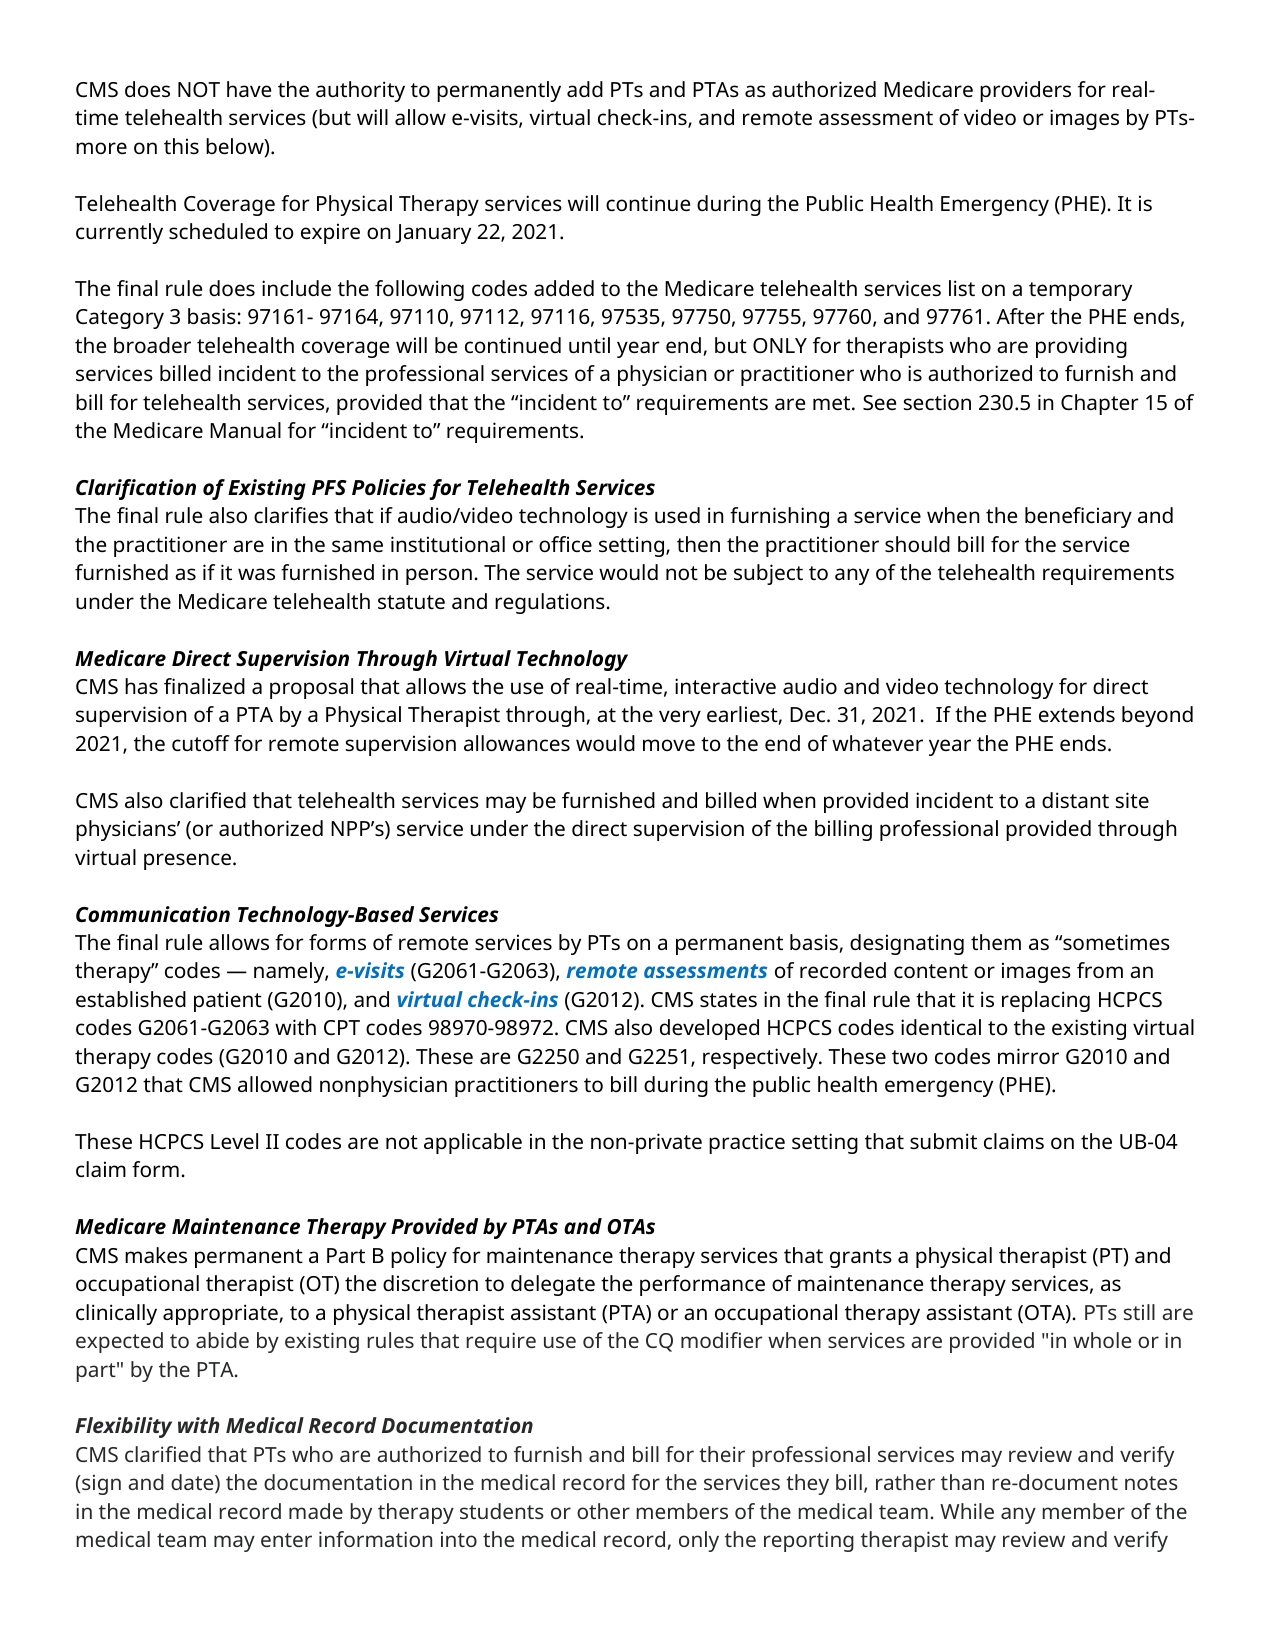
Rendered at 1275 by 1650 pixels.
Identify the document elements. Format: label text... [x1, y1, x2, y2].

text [75, 1440, 1200, 1554]
text The final rule also clarifies that if audio/video technology is used in furnishing a service when the beneficiary and the practitioner are in the same institutional or office setting, then the practitioner should bill for the service furnished as if it was furnished in person. The service would not be subject to any of the telehealth requirements under the Medicare telehealth statute and regulations. [75, 502, 1200, 615]
text The final rule does include the following codes added to the Medicare telehealth services list on a temporary Category 3 basis: 97161- 97164, 97110, 97112, 97116, 97535, 97750, 97755, 97760, and 97761. After the PHE ends, the broader telehealth coverage will be continued until year end, but ONLY for therapists who are providing services billed incident to the professional services of a physician or practitioner who is authorized to furnish and bill for telehealth services, provided that the “incident to” requirements are met. See section 230.5 in Chapter 15 of the Medicare Manual for “incident to” requirements. [75, 274, 1200, 445]
text Medicare Maintenance Therapy Provided by PTAs and OTAs [75, 1212, 1200, 1241]
text CMS also clarified that telehealth services may be furnished and billed when provided incident to a distant site physicians’ (or authorized NPP’s) service under the direct supervision of the billing professional provided through virtual presence. [238, 786, 1200, 871]
text The final rule allows for forms of remote services by PTs on a permanent basis, designating them as “sometimes therapy” codes — namely, e-visits (G2061-G2063), remote assessments of recorded content or images from an established patient (G2010), and virtual check-ins (G2012). CMS states in the final rule that it is replacing HCPCS codes G2061-G2063 with CPT codes 98970-98972. CMS also developed HCPCS codes identical to the existing virtual therapy codes (G2010 and G2012). These are G2250 and G2251, respectively. These two codes mirror G2010 and G2012 that CMS allowed nonphysician practitioners to bill during the public health emergency (PHE). [75, 928, 1200, 1099]
text CMS does NOT have the authority to permanently add PTs and PTAs as authorized Medicare providers for real-time telehealth services (but will allow e-visits, virtual check-ins, and remote assessment of video or images by PTs- more on this below). [75, 75, 1200, 160]
text Communication Technology-Based Services [75, 900, 1200, 928]
text Flexibility with Medical Record Documentation [75, 1412, 1200, 1440]
text CMS makes permanent a Part B policy for maintenance therapy services that grants a physical therapist (PT) and occupational therapist (OT) the discretion to delegate the performance of maintenance therapy services, as clinically appropriate, to a physical therapist assistant (PTA) or an occupational therapy assistant (OTA). PTs still are expected to abide by existing rules that require use of the CQ modifier when services are provided "in whole or in part" by the PTA. [75, 1241, 1200, 1383]
text These HCPCS Level II codes are not applicable in the non-private practice setting that submit claims on the UB-04 claim form. [75, 1127, 1200, 1184]
text CMS has finalized a proposal that allows the use of real-time, interactive audio and video technology for direct supervision of a PTA by a Physical Therapist through, at the very earliest, Dec. 31, 2021. If the PHE extends beyond 2021, the cutoff for remote supervision allowances would move to the end of whatever year the PHE ends. [75, 672, 1200, 757]
text Clarification of Existing PFS Policies for Telehealth Services [75, 473, 1200, 502]
text Telehealth Coverage for Physical Therapy services will continue during the Public Health Emergency (PHE). It is currently scheduled to expire on January 22, 2021. [75, 189, 1200, 246]
text Medicare Direct Supervision Through Virtual Technology [75, 644, 1200, 672]
